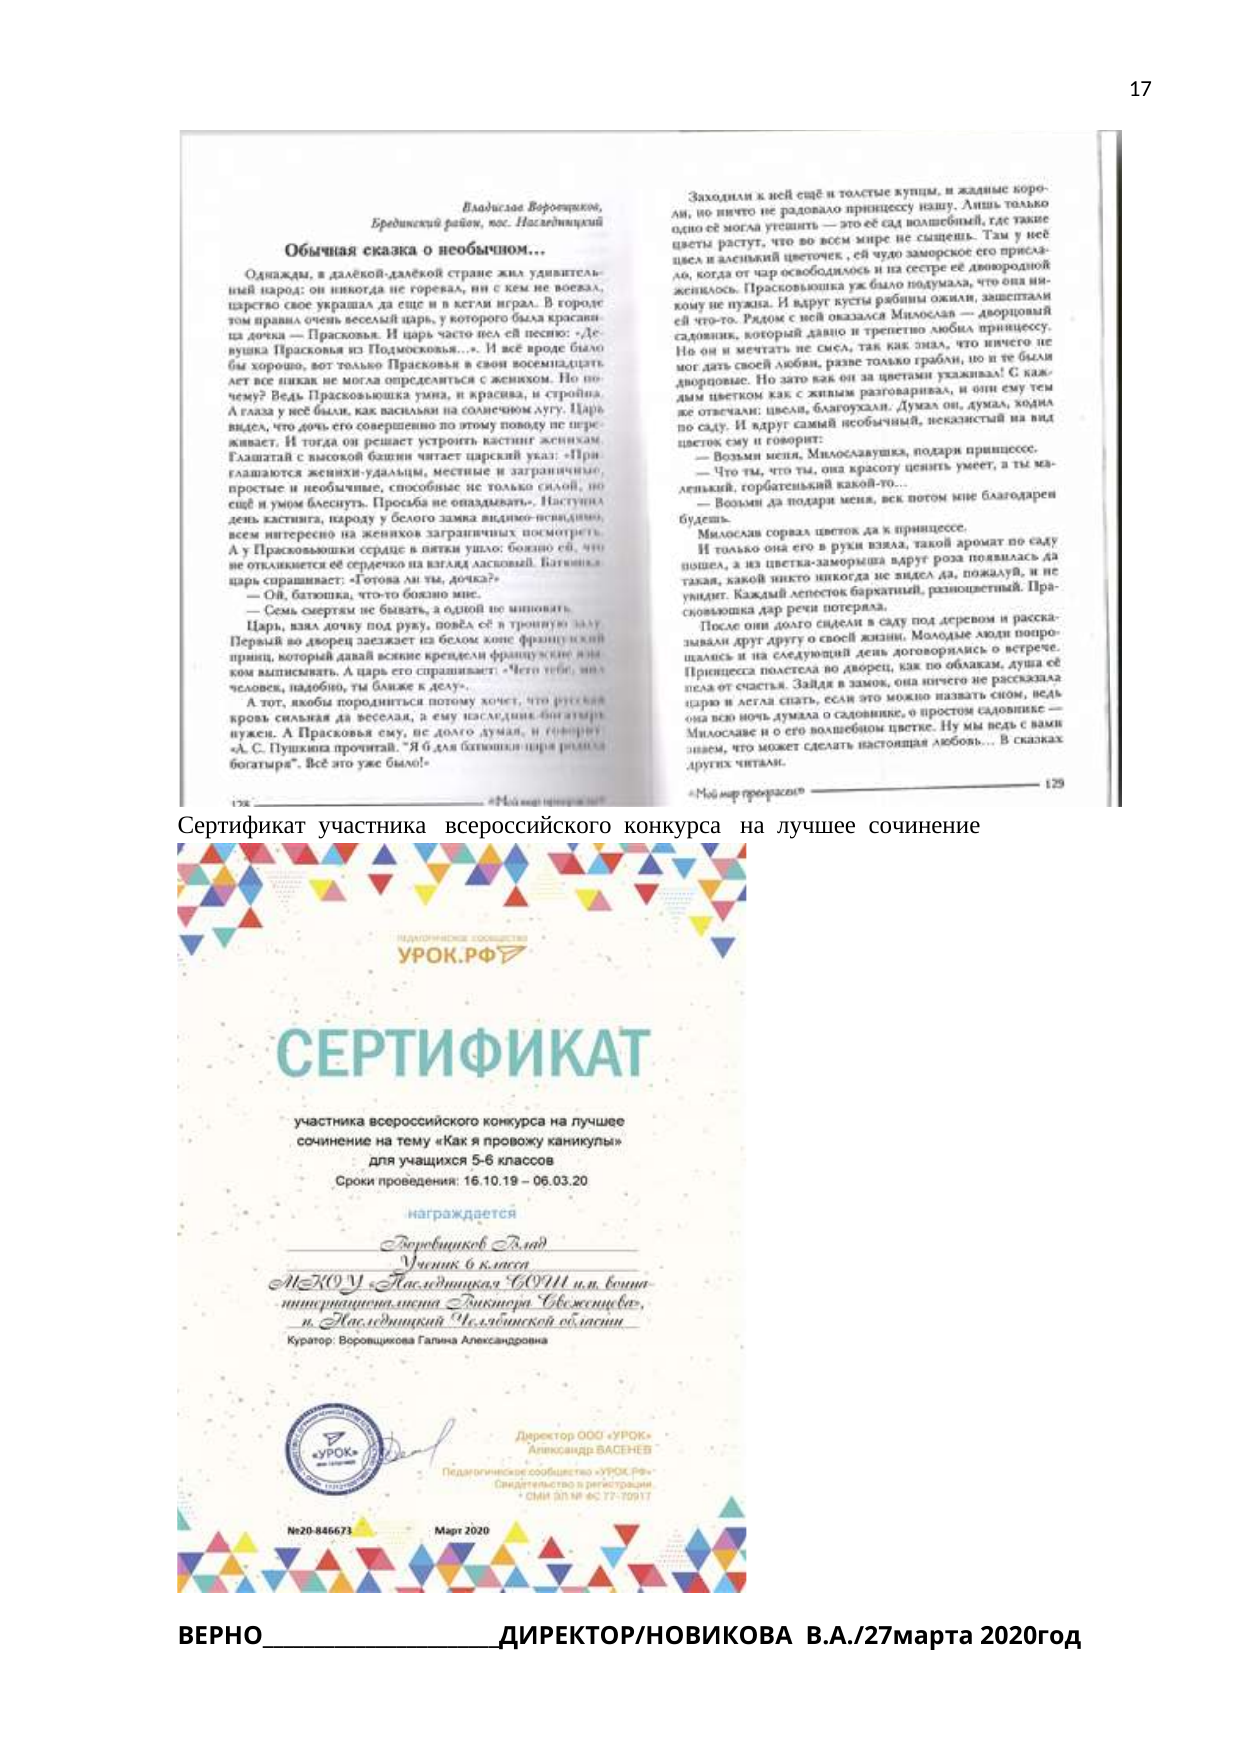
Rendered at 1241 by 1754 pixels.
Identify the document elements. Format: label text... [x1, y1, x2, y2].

picture [179, 130, 1122, 807]
text Сертификат участника всероссийского конкурса на лучшее сочинение [177, 811, 1152, 839]
picture [177, 843, 747, 1593]
